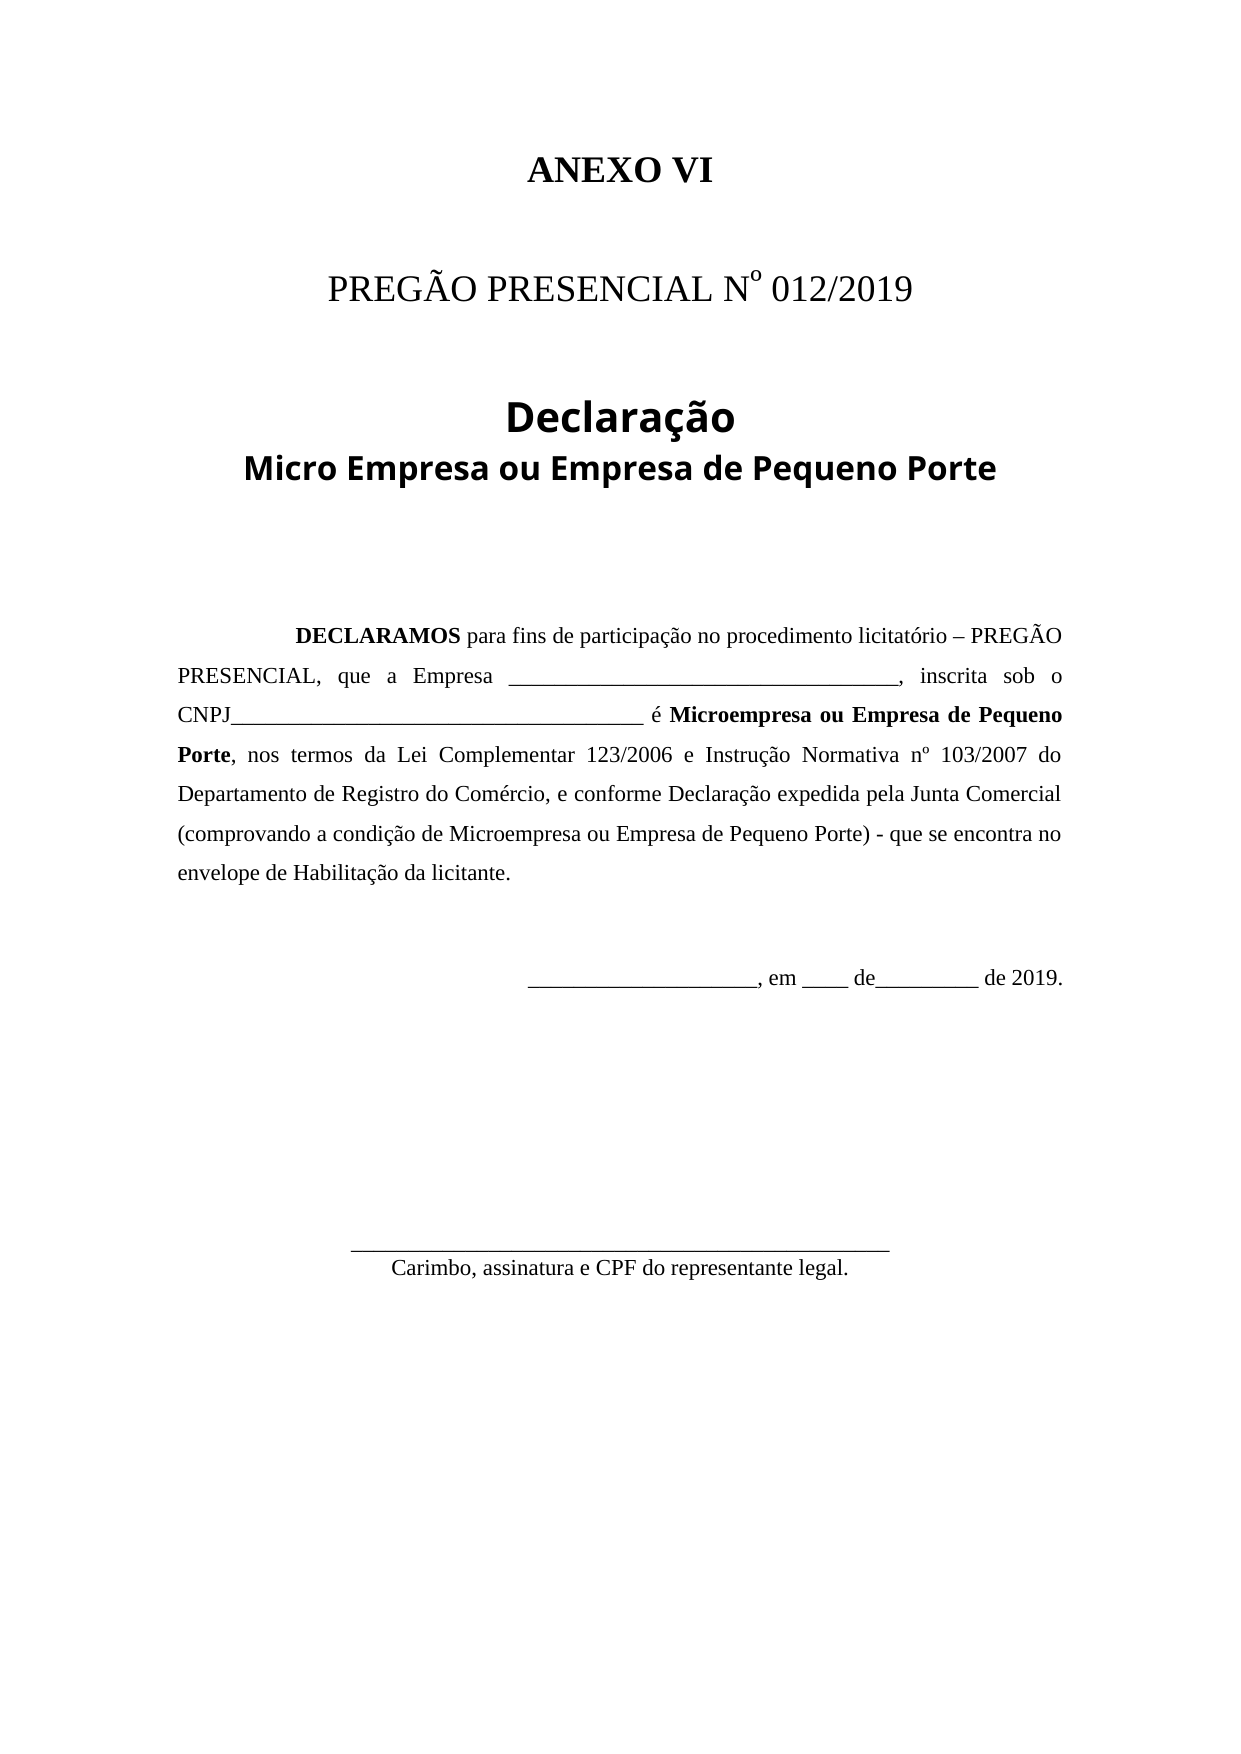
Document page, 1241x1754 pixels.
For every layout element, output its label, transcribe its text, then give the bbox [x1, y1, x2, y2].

text Micro Empresa ou Empresa de Pequeno Porte [177, 445, 1063, 491]
text PREGÃO PRESENCIAL Nº 012/2019 [177, 260, 1063, 309]
text ANEXO VI [177, 148, 1063, 191]
text _______________________________________________ [177, 1228, 1063, 1254]
text ____________________, em ____ de_________ de 2019. [177, 964, 1063, 991]
text Carimbo, assinatura e CPF do representante legal. [177, 1254, 1063, 1281]
text Declaração [177, 388, 1063, 445]
text DECLARAMOS para fins de participação no procedimento licitatório – PREGÃO PRESENCIAL, que a Empresa __________________________________, inscrita sob o CNPJ____________________________________ é Microempresa ou Empresa de Pequeno Porte, nos termos da Lei Complementar 123/2006 e Instrução Normativa nº 103/2007 do Departamento de Registro do Comércio, e conforme Declaração expedida pela Junta Comercial (comprovando a condição de Microempresa ou Empresa de Pequeno Porte) - que se encontra no envelope de Habilitação da licitante. [177, 622, 1063, 886]
